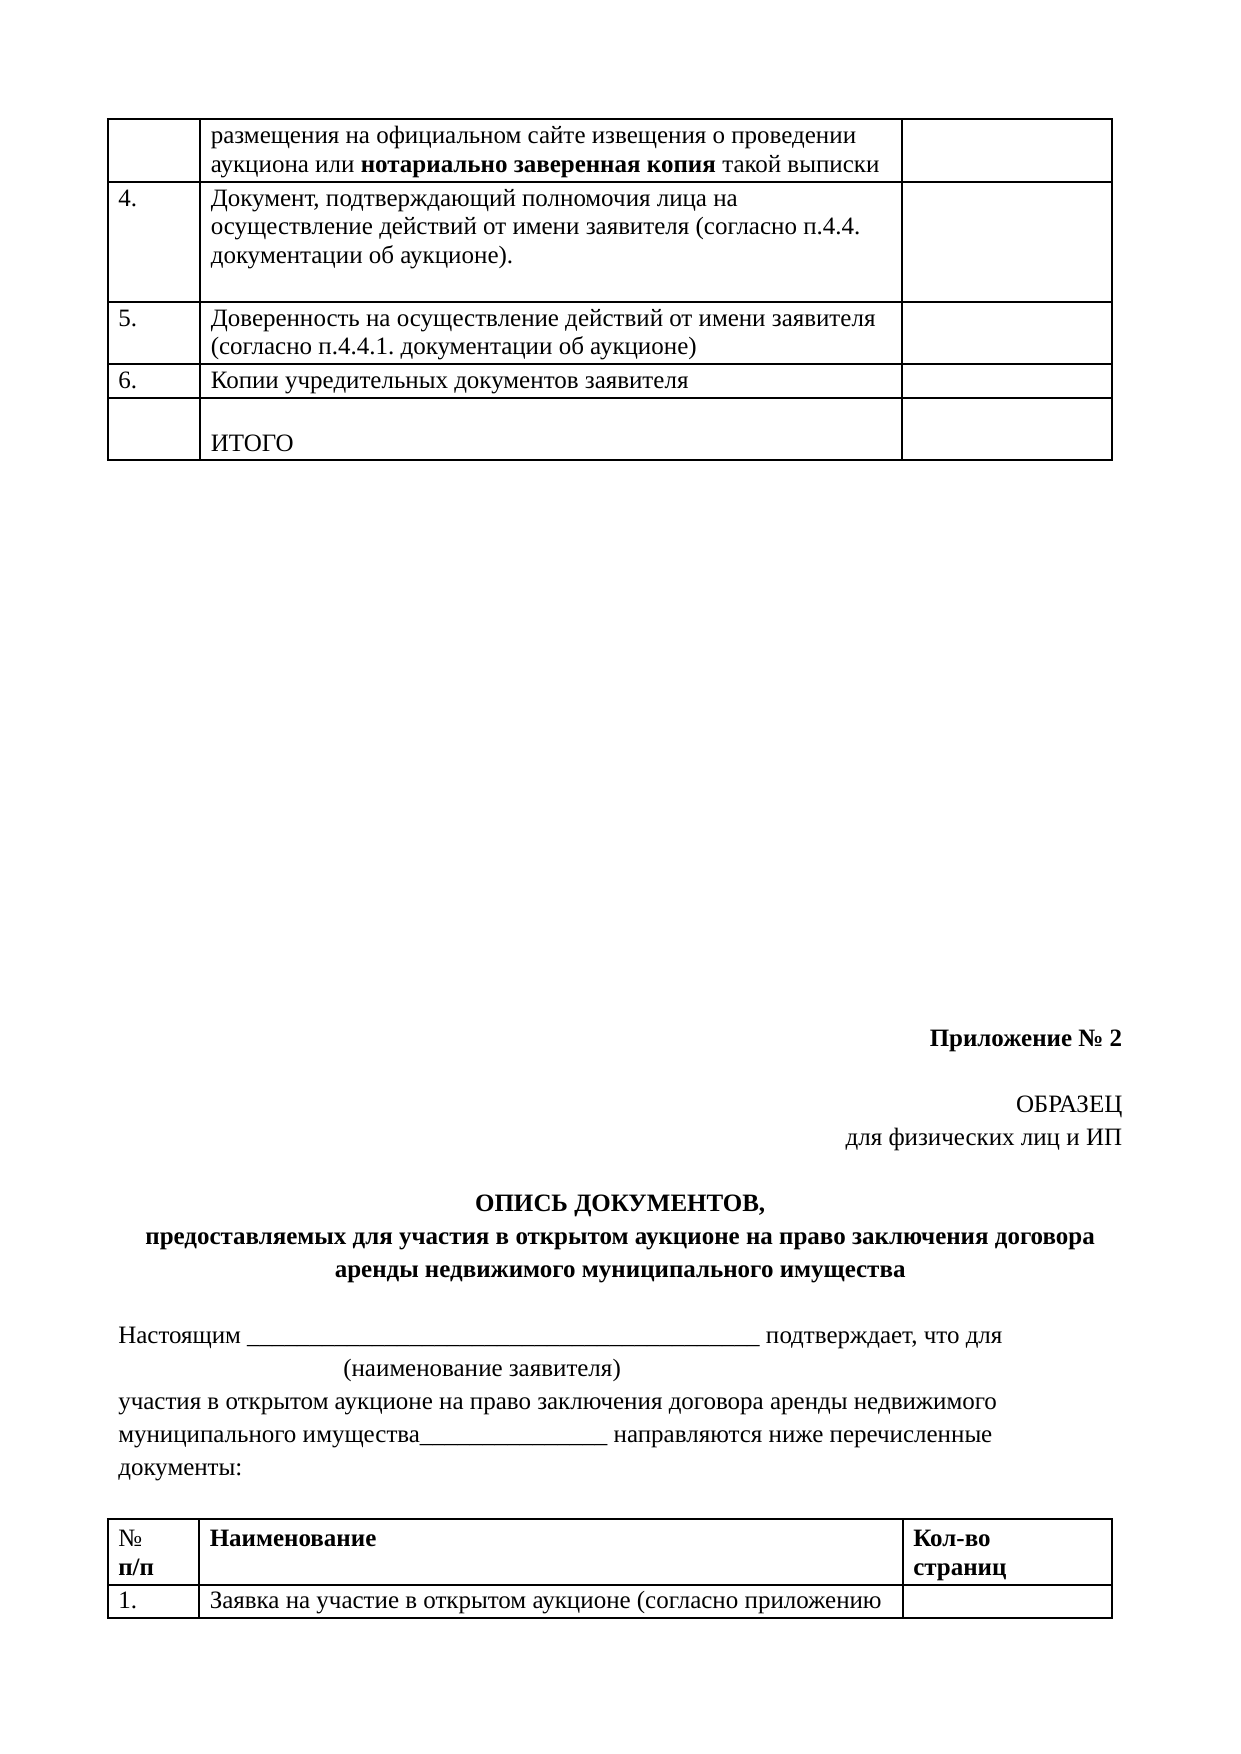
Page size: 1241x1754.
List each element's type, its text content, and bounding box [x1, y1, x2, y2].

table_header № п/п [109, 1520, 198, 1583]
text участия в открытом аукционе на право заключения договора аренды недвижимого муниципального имущества_______________ направляются ниже перечисленные документы: [118, 1386, 1122, 1481]
table_cell Доверенность на осуществление действий от имени заявителя (согласно п.4.4.1. документации об аукционе) [201, 303, 901, 363]
text Настоящим _________________________________________ подтверждает, что для [118, 1320, 1122, 1349]
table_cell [201, 120, 901, 181]
text ОПИСЬ ДОКУМЕНТОВ, [118, 1188, 1122, 1217]
text для физических лиц и ИП [118, 1122, 1122, 1151]
table_cell 6. [109, 365, 199, 397]
text предоставляемых для участия в открытом аукционе на право заключения договора аренды недвижимого муниципального имущества [118, 1221, 1122, 1283]
table_cell Копии учредительных документов заявителя [201, 365, 901, 397]
table_cell 4. [109, 183, 199, 301]
text ОБРАЗЕЦ [118, 1089, 1122, 1118]
table_cell [903, 303, 1111, 363]
table_header Кол-во страниц [904, 1520, 1111, 1583]
table_cell [903, 120, 1111, 181]
table_cell [109, 399, 199, 459]
table_cell [903, 365, 1111, 397]
text (наименование заявителя) [118, 1353, 1122, 1382]
table_cell [903, 399, 1111, 459]
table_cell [200, 1586, 902, 1617]
table_cell 3. [109, 120, 199, 181]
table_cell 5. [109, 303, 199, 363]
table_cell 1. [109, 1586, 198, 1617]
table_cell ИТОГО [201, 399, 901, 459]
table_cell [904, 1586, 1111, 1617]
table_header Наименование [200, 1520, 902, 1583]
table_cell Документ, подтверждающий полномочия лица на осуществление действий от имени заявителя (согласно п.4.4. документации об аукционе). [201, 183, 901, 301]
table_cell [903, 183, 1111, 301]
text Приложение № 2 [118, 1023, 1122, 1052]
